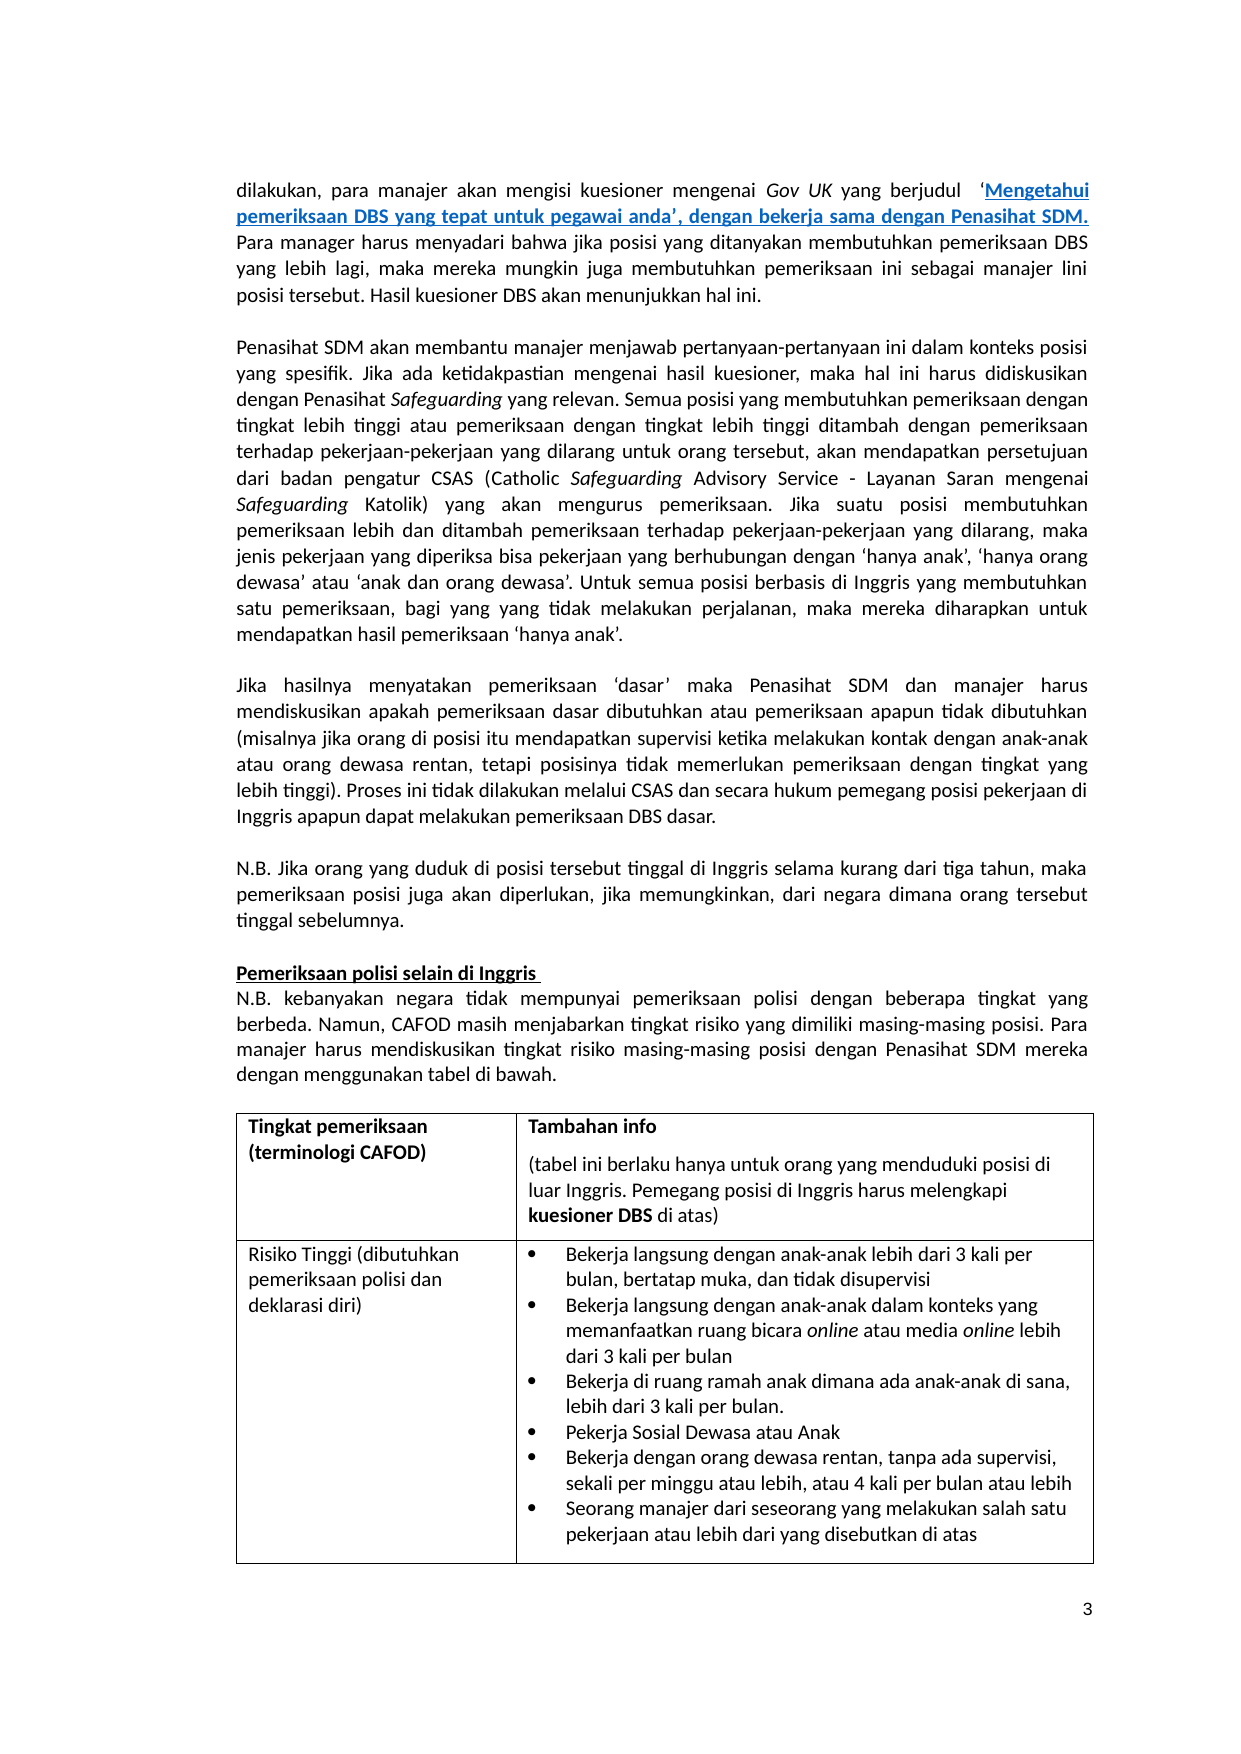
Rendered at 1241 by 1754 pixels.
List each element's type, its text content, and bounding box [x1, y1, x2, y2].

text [236, 177, 1089, 225]
text N.B. kebanyakan negara tidak mempunyai pemeriksaan polisi dengan beberapa tingkat yang berbeda. Namun, CAFOD masih menjabarkan tingkat risiko yang dimiliki masing-masing posisi. Para manajer harus mendiskusikan tingkat risiko masing-masing posisi dengan Penasihat SDM mereka dengan menggunakan tabel di bawah. [236, 985, 1089, 1087]
text Jika hasilnya menyatakan pemeriksaan ‘dasar’ maka Penasihat SDM dan manajer harus mendiskusikan apakah pemeriksaan dasar dibutuhkan atau pemeriksaan apapun tidak dibutuhkan (misalnya jika orang di posisi itu mendapatkan supervisi ketika melakukan kontak dengan anak-anak atau orang dewasa rentan, tetapi posisinya tidak memerlukan pemeriksaan dengan tingkat yang lebih tinggi). Proses ini tidak dilakukan melalui CSAS dan secara hukum pemegang posisi pekerjaan di Inggris apapun dapat melakukan pemeriksaan DBS dasar. [236, 672, 1089, 828]
text N.B. Jika orang yang duduk di posisi tersebut tinggal di Inggris selama kurang dari tiga tahun, maka pemeriksaan posisi juga akan diperlukan, jika memungkinkan, dari negara dimana orang tersebut tinggal sebelumnya. [236, 855, 1089, 933]
table_cell Bekerja langsung dengan anak-anak lebih dari 3 kali per bulan, bertatap muka, dan tidak disupervisi Bekerja langsung dengan anak-anak dalam konteks yang memanfaatkan ruang bicara online atau media online lebih dari 3 kali per bulan Bekerja di ruang ramah anak dimana ada anak-anak di sana, lebih dari 3 kali per bulan. Pekerja Sosial Dewasa atau Anak Bekerja dengan orang dewasa rentan, tanpa ada supervisi, sekali per minggu atau lebih, atau 4 kali per bulan atau lebih Seorang manajer dari seseorang yang melakukan salah satu pekerjaan atau lebih dari yang disebutkan di atas [517, 1241, 1093, 1563]
text Penasihat SDM akan membantu manajer menjawab pertanyaan-pertanyaan ini dalam konteks posisi yang spesifik. Jika ada ketidakpastian mengenai hasil kuesioner, maka hal ini harus didiskusikan dengan Penasihat Safeguarding yang relevan. Semua posisi yang membutuhkan pemeriksaan dengan tingkat lebih tinggi atau pemeriksaan dengan tingkat lebih tinggi ditambah dengan pemeriksaan terhadap pekerjaan-pekerjaan yang dilarang untuk orang tersebut, akan mendapatkan persetujuan dari badan pengatur CSAS (Catholic Safeguarding Advisory Service - Layanan Saran mengenai Safeguarding Katolik) yang akan mengurus pemeriksaan. Jika suatu posisi membutuhkan pemeriksaan lebih dan ditambah pemeriksaan terhadap pekerjaan-pekerjaan yang dilarang, maka jenis pekerjaan yang diperiksa bisa pekerjaan yang berhubungan dengan ‘hanya anak’, ‘hanya orang dewasa’ atau ‘anak dan orang dewasa’. Untuk semua posisi berbasis di Inggris yang membutuhkan satu pemeriksaan, bagi yang yang tidak melakukan perjalanan, maka mereka diharapkan untuk mendapatkan hasil pemeriksaan ‘hanya anak’. [236, 334, 1089, 647]
table_header Tambahan info (tabel ini berlaku hanya untuk orang yang menduduki posisi di luar Inggris. Pemegang posisi di Inggris harus melengkapi kuesioner DBS di atas) [517, 1114, 1093, 1240]
table_header Tingkat pemeriksaan (terminologi CAFOD) [237, 1114, 516, 1240]
table_cell Risiko Tinggi (dibutuhkan pemeriksaan polisi dan deklarasi diri) [237, 1241, 516, 1563]
text Pemeriksaan polisi selain di Inggris [236, 960, 1089, 985]
